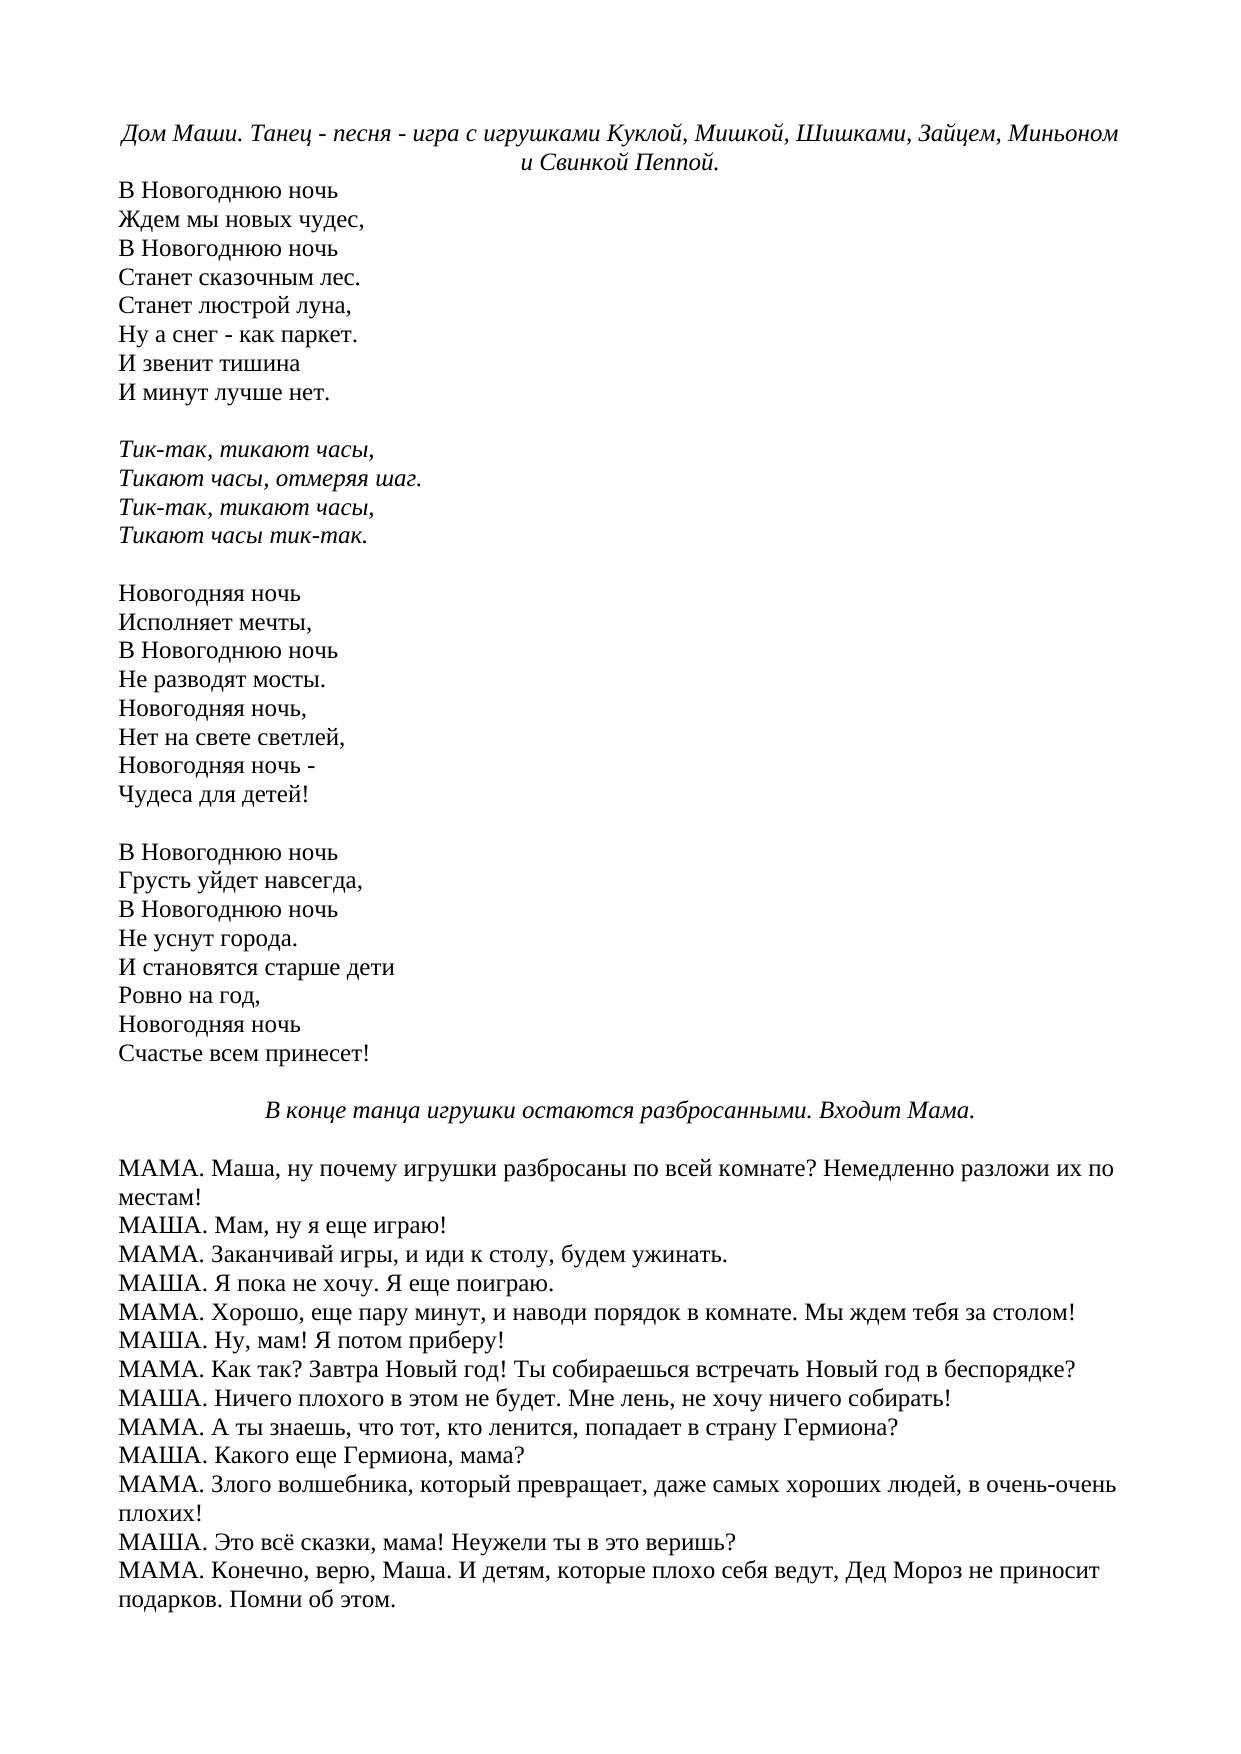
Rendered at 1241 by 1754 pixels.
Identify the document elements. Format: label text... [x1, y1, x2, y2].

text МАМА. Хорошо, еще пару минут, и наводи порядок в комнате. Мы ждем тебя за столом! [118, 1297, 1122, 1326]
text МАМА. Маша, ну почему игрушки разбросаны по всей комнате? Немедленно разложи их по местам! [118, 1153, 1122, 1211]
text МАША. Какого еще Гермиона, мама? [118, 1441, 1122, 1469]
text В Новогоднюю ночь Грусть уйдет навсегда, В Новогоднюю ночь Не уснут города. И становятся старше дети Ровно на год, Новогодняя ночь Счастье всем принесет! [118, 808, 1122, 1096]
text МАМА. Заканчивай игры, и иди к столу, будем ужинать. [118, 1239, 1122, 1268]
text МАМА. Конечно, верю, Маша. И детям, которые плохо себя ведут, Дед Мороз не приносит подарков. Помни об этом. [118, 1556, 1122, 1613]
text МАША. Ничего плохого в этом не будет. Мне лень, не хочу ничего собирать! [118, 1383, 1122, 1412]
text МАША. Ну, мам! Я потом приберу! [118, 1326, 1122, 1354]
text МАША. Это всё сказки, мама! Неужели ты в это веришь? [118, 1527, 1122, 1556]
text МАМА. Злого волшебника, который превращает, даже самых хороших людей, в очень-очень плохих! [118, 1469, 1122, 1527]
text В Новогоднюю ночь Ждем мы новых чудес, В Новогоднюю ночь Станет сказочным лес. Станет люстрой луна, Ну а снег - как паркет. И звенит тишина И минут лучше нет. Тик-так, тикают часы, Тикают часы, отмеряя шаг. Тик-так, тикают часы, Тикают часы тик-так. Новогодняя ночь Исполняет мечты, В Новогоднюю ночь Не разводят мосты. Новогодняя ночь, Нет на свете светлей, Новогодняя ночь - Чудеса для детей! [118, 176, 1122, 808]
text МАША. Я пока не хочу. Я еще поиграю. [118, 1268, 1122, 1297]
text Дом Маши. Танец - песня - игра с игрушками Куклой, Мишкой, Шишками, Зайцем, Миньоном и Свинкой Пеппой. [118, 118, 1122, 176]
text МАМА. Как так? Завтра Новый год! Ты собираешься встречать Новый год в беспорядке? [118, 1354, 1122, 1383]
text МАША. Мам, ну я еще играю! [118, 1211, 1122, 1239]
text МАМА. А ты знаешь, что тот, кто ленится, попадает в страну Гермиона? [118, 1412, 1122, 1441]
text В конце танца игрушки остаются разбросанными. Входит Мама. [118, 1096, 1122, 1124]
